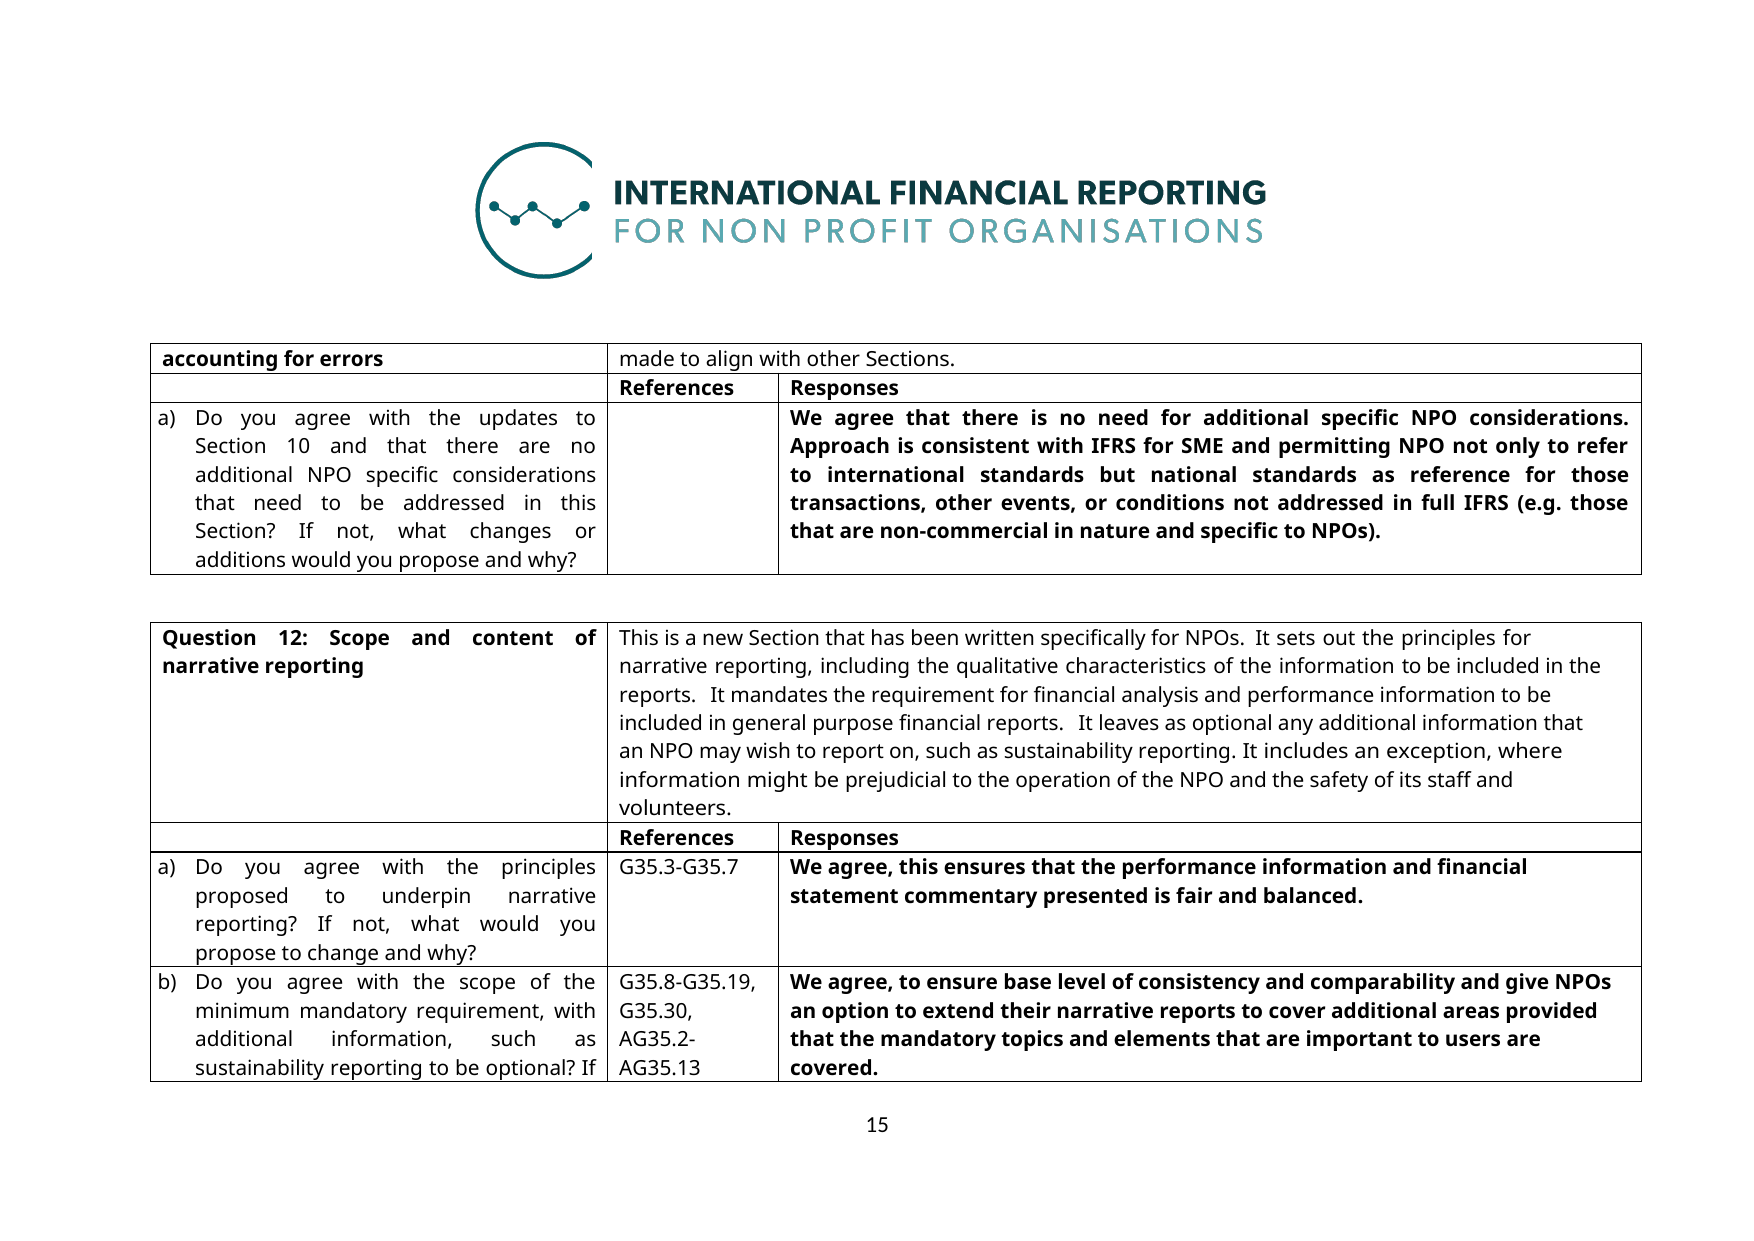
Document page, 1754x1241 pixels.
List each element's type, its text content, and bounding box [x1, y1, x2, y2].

table_cell G35.3-G35.7 [608, 853, 778, 966]
table_cell G35.8-G35.19, G35.30, AG35.2-AG35.13 [608, 967, 778, 1081]
table_cell Do you agree with the principles proposed to underpin narrative reporting? If not, what would you propose to change and why? [151, 853, 607, 966]
table_header This is a new Section that has been written specifically for NPOs. It sets out the principles for narrative reporting, including the qualitative characteristics of the information to be included in the reports. It mandates the requirement for financial analysis and performance information to be included in general purpose financial reports. It leaves as optional any additional information that an NPO may wish to report on, such as sustainability reporting. It includes an exception, where information might be prejudicial to the operation of the NPO and the safety of its staff and volunteers. [608, 623, 1641, 822]
table_cell [151, 823, 607, 851]
table_cell We agree that there is no need for additional specific NPO considerations. Approach is consistent with IFRS for SME and permitting NPO not only to refer to international standards but national standards as reference for those transactions, other events, or conditions not addressed in full IFRS (e.g. those that are non-commercial in nature and specific to NPOs). [779, 403, 1641, 573]
table_cell References [608, 374, 778, 402]
table_cell [151, 374, 607, 402]
table_cell References [608, 823, 778, 851]
table_header Question 12: Scope and content of narrative reporting [151, 623, 607, 822]
table_header Question 11: Approach to accounting policies, construction of estimates and accounting for errors [151, 344, 607, 372]
table_cell Responses [779, 374, 1641, 402]
table_cell Responses [779, 823, 1641, 851]
picture [431, 73, 1324, 343]
table_cell [608, 403, 778, 573]
table_cell We agree, this ensures that the performance information and financial statement commentary presented is fair and balanced. [779, 853, 1641, 966]
table_cell Do you agree with the updates to Section 10 and that there are no additional NPO specific considerations that need to be addressed in this Section? If not, what changes or additions would you propose and why? [151, 403, 607, 573]
